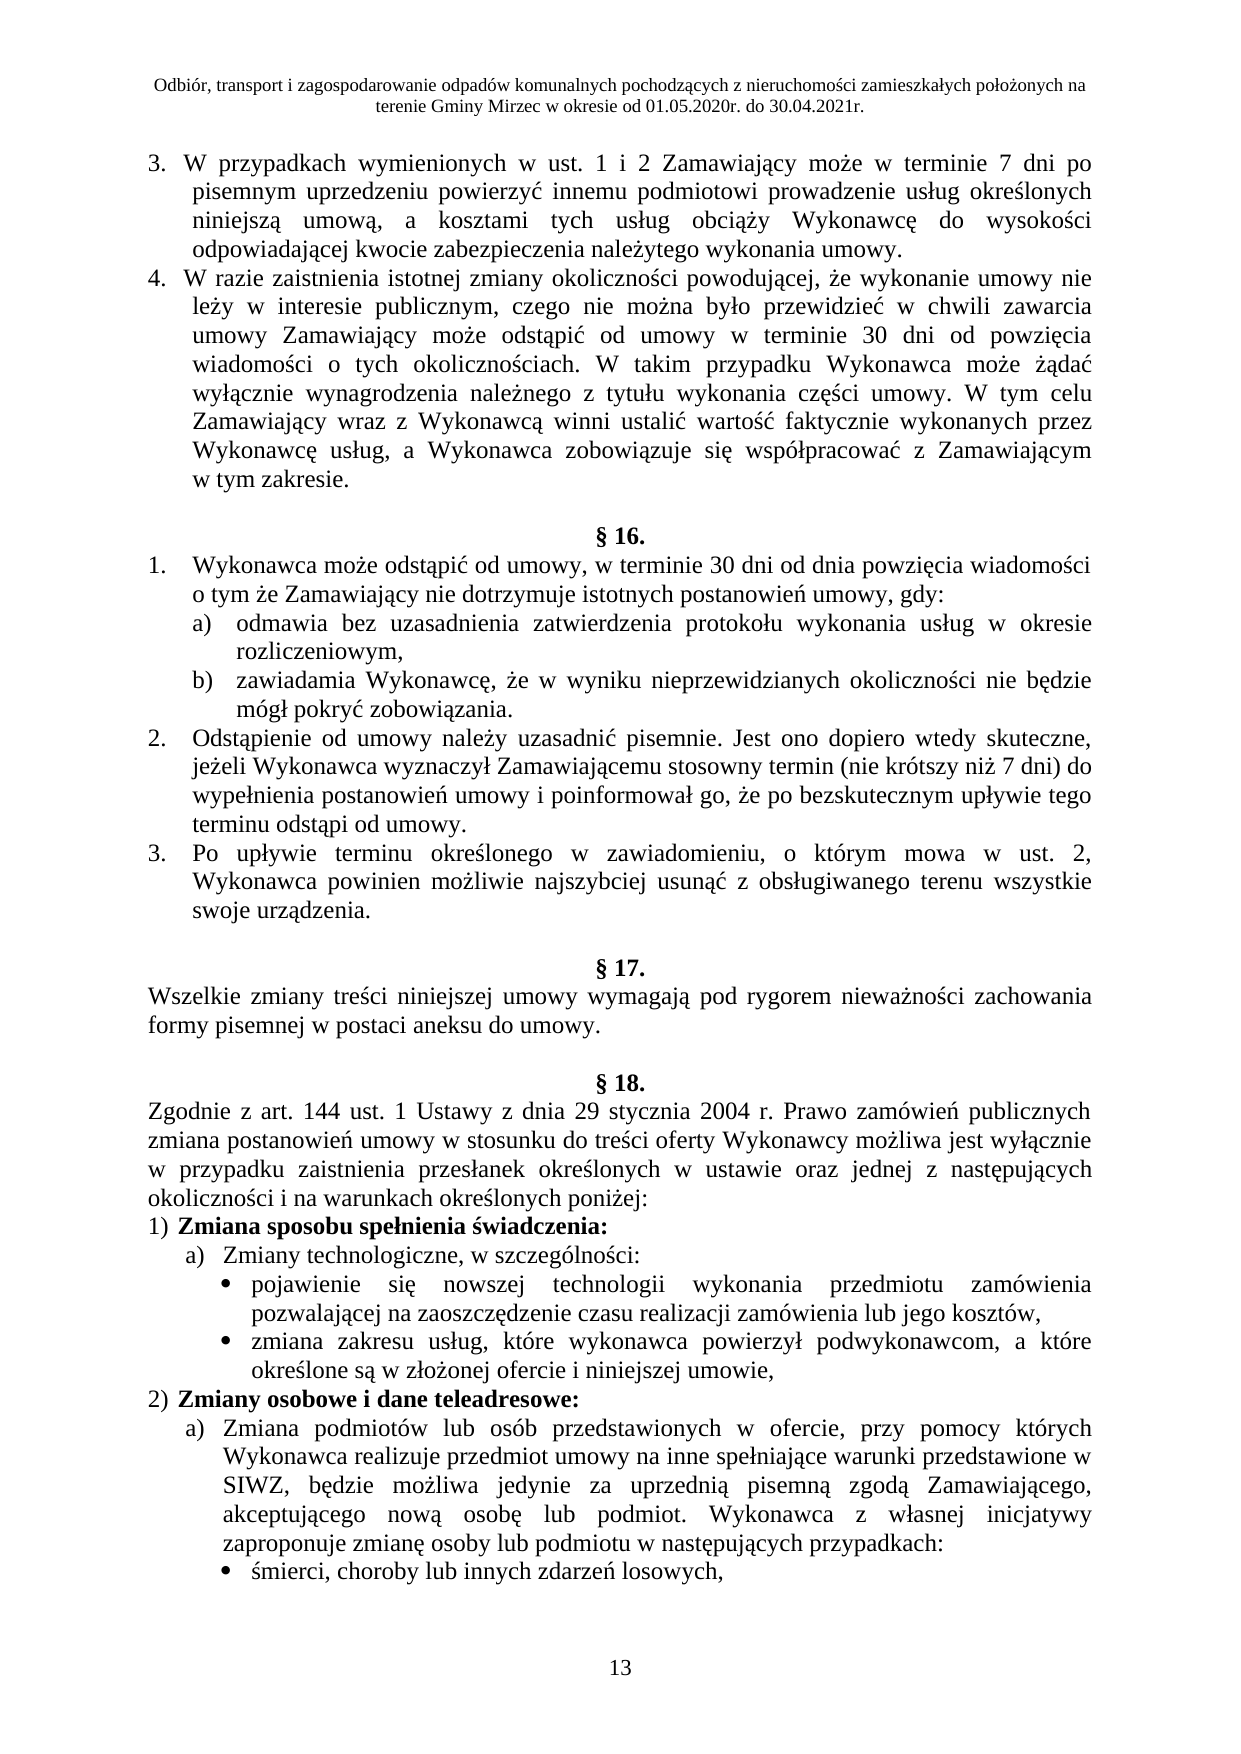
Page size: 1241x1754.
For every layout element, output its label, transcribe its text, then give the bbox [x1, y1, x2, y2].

list Po upływie terminu określonego w zawiadomieniu, o którym mowa w ust. 2, Wykonawca powinien możliwie najszybciej usunąć z obsługiwanego terenu wszystkie swoje urządzenia. [148, 838, 1093, 924]
list zmiana zakresu usług, które wykonawca powierzył podwykonawcom, a które określone są w złożonej ofercie i niniejszej umowie, [221, 1326, 1093, 1384]
text § 16. [148, 521, 1093, 550]
list odmawia bez uzasadnienia zatwierdzenia protokołu wykonania usług w okresie rozliczeniowym, [192, 608, 1093, 665]
list W przypadkach wymienionych w ust. 1 i 2 Zamawiający może w terminie 7 dni po pisemnym uprzedzeniu powierzyć innemu podmiotowi prowadzenie usług określonych niniejszą umową, a kosztami tych usług obciąży Wykonawcę do wysokości odpowiadającej kwocie zabezpieczenia należytego wykonania umowy. [148, 148, 1093, 263]
text Wszelkie zmiany treści niniejszej umowy wymagają pod rygorem nieważności zachowania formy pisemnej w postaci aneksu do umowy. [148, 981, 1093, 1039]
list Zmiana sposobu spełnienia świadczenia: [148, 1211, 1093, 1240]
list zawiadamia Wykonawcę, że w wyniku nieprzewidzianych okoliczności nie będzie mógł pokryć zobowiązania. [192, 665, 1093, 723]
list W razie zaistnienia istotnej zmiany okoliczności powodującej, że wykonanie umowy nie leży w interesie publicznym, czego nie można było przewidzieć w chwili zawarcia umowy Zamawiający może odstąpić od umowy w terminie 30 dni od powzięcia wiadomości o tych okolicznościach. W takim przypadku Wykonawca może żądać wyłącznie wynagrodzenia należnego z tytułu wykonania części umowy. W tym celu Zamawiający wraz z Wykonawcą winni ustalić wartość faktycznie wykonanych przez Wykonawcę usług, a Wykonawca zobowiązuje się współpracować z Zamawiającym w tym zakresie. [148, 263, 1093, 493]
text § 17. [148, 953, 1093, 981]
list Zmiany technologiczne, w szczególności: [185, 1240, 1093, 1269]
list pojawienie się nowszej technologii wykonania przedmiotu zamówienia pozwalającej na zaoszczędzenie czasu realizacji zamówienia lub jego kosztów, [221, 1269, 1093, 1326]
text § 18. [148, 1068, 1093, 1096]
list Zmiana podmiotów lub osób przedstawionych w ofercie, przy pomocy których Wykonawca realizuje przedmiot umowy na inne spełniające warunki przedstawione w SIWZ, będzie możliwa jedynie za uprzednią pisemną zgodą Zamawiającego, akceptującego nową osobę lub podmiot. Wykonawca z własnej inicjatywy zaproponuje zmianę osoby lub podmiotu w następujących przypadkach: [185, 1413, 1093, 1556]
list Odstąpienie od umowy należy uzasadnić pisemnie. Jest ono dopiero wtedy skuteczne, jeżeli Wykonawca wyznaczył Zamawiającemu stosowny termin (nie krótszy niż 7 dni) do wypełnienia postanowień umowy i poinformował go, że po bezskutecznym upływie tego terminu odstąpi od umowy. [148, 723, 1093, 838]
list Zmiany osobowe i dane teleadresowe: [148, 1384, 1093, 1413]
list Wykonawca może odstąpić od umowy, w terminie 30 dni od dnia powzięcia wiadomości o tym że Zamawiający nie dotrzymuje istotnych postanowień umowy, gdy: [148, 550, 1093, 608]
text Zgodnie z art. 144 ust. 1 Ustawy z dnia 29 stycznia 2004 r. Prawo zamówień publicznych zmiana postanowień umowy w stosunku do treści oferty Wykonawcy możliwa jest wyłącznie w przypadku zaistnienia przesłanek określonych w ustawie oraz jednej z następujących okoliczności i na warunkach określonych poniżej: [148, 1096, 1093, 1211]
list śmierci, choroby lub innych zdarzeń losowych, [221, 1556, 1093, 1585]
